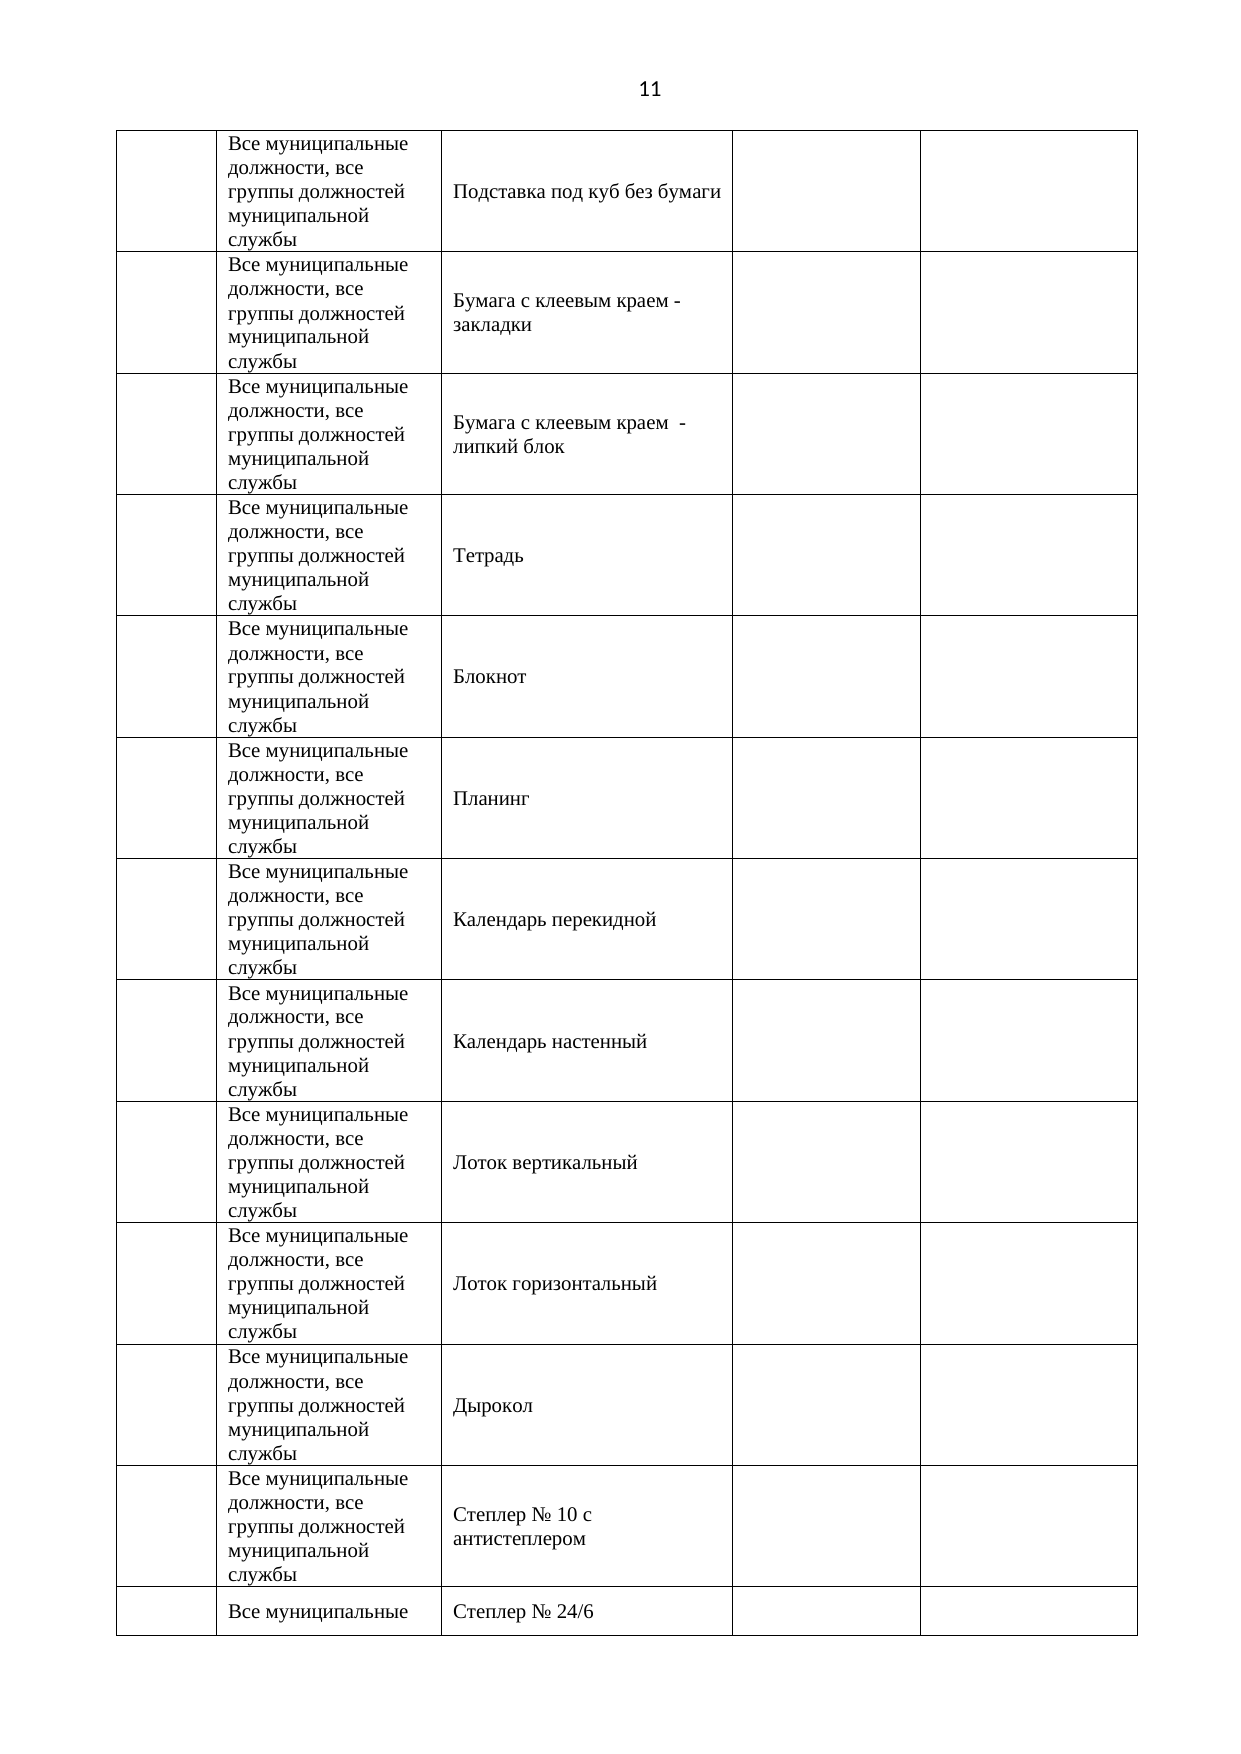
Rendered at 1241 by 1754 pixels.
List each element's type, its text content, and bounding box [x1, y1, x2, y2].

table_cell Бумага с клеевым краем - липкий блок [442, 374, 732, 494]
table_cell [217, 1466, 441, 1586]
table_cell Все муниципальные должности, все группы должностей муниципальной службы [217, 980, 441, 1101]
table_cell [921, 1102, 1137, 1222]
table_cell [733, 616, 920, 737]
table_cell [921, 738, 1137, 858]
table_cell [117, 980, 216, 1101]
table_cell [733, 495, 920, 615]
table_cell Все муниципальные должности, все группы должностей муниципальной службы [217, 495, 441, 615]
table_cell [921, 374, 1137, 494]
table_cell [217, 131, 441, 251]
table_cell [117, 859, 216, 979]
table_cell Бумага с клеевым краем - закладки [442, 252, 732, 373]
table_cell [921, 495, 1137, 615]
table_cell [117, 1345, 216, 1465]
table_cell [921, 1466, 1137, 1586]
table_cell Степлер № 24/6 [442, 1587, 732, 1635]
table_cell Блокнот [442, 616, 732, 737]
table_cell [217, 1587, 441, 1635]
table_cell [117, 252, 216, 373]
table_cell [921, 131, 1137, 251]
table_cell [117, 1466, 216, 1586]
table_cell [921, 1223, 1137, 1343]
table_cell [117, 1223, 216, 1343]
table_cell [117, 374, 216, 494]
table_cell [733, 1587, 920, 1635]
table_cell [733, 1345, 920, 1465]
table_cell Планинг [442, 738, 732, 858]
table_cell Лоток вертикальный [442, 1102, 732, 1222]
table_cell [921, 1345, 1137, 1465]
table_cell [117, 616, 216, 737]
table_cell [733, 859, 920, 979]
table_cell Все муниципальные должности, все группы должностей муниципальной службы [217, 616, 441, 737]
table_cell [733, 738, 920, 858]
table_cell Степлер № 10 с антистеплером [442, 1466, 732, 1586]
table_cell [117, 131, 216, 251]
table_cell Все муниципальные должности, все группы должностей муниципальной службы [217, 1345, 441, 1465]
table_cell [921, 616, 1137, 737]
table_cell [733, 131, 920, 251]
table_cell [921, 859, 1137, 979]
table_cell [117, 1587, 216, 1635]
table_cell [921, 980, 1137, 1101]
table_cell [117, 738, 216, 858]
table_cell [921, 252, 1137, 373]
table_cell [921, 1587, 1137, 1635]
table_cell [733, 980, 920, 1101]
table_cell [117, 1102, 216, 1222]
table_cell [733, 252, 920, 373]
table_cell [733, 1466, 920, 1586]
table_cell [733, 1223, 920, 1343]
table_cell [733, 374, 920, 494]
table_cell Все муниципальные должности, все группы должностей муниципальной службы [217, 859, 441, 979]
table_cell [217, 252, 441, 373]
table_cell Лоток горизонтальный [442, 1223, 732, 1343]
table_cell Все муниципальные должности, все группы должностей муниципальной службы [217, 374, 441, 494]
table_cell Все муниципальные должности, все группы должностей муниципальной службы [217, 738, 441, 858]
table_cell Все муниципальные должности, все группы должностей муниципальной службы [217, 1223, 441, 1343]
table_cell [117, 495, 216, 615]
table_cell Подставка под куб без бумаги [442, 131, 732, 251]
table_cell Тетрадь [442, 495, 732, 615]
table_cell Календарь перекидной [442, 859, 732, 979]
table_cell Календарь настенный [442, 980, 732, 1101]
table_cell Дырокол [442, 1345, 732, 1465]
table_cell Все муниципальные должности, все группы должностей муниципальной службы [217, 1102, 441, 1222]
table_cell [733, 1102, 920, 1222]
